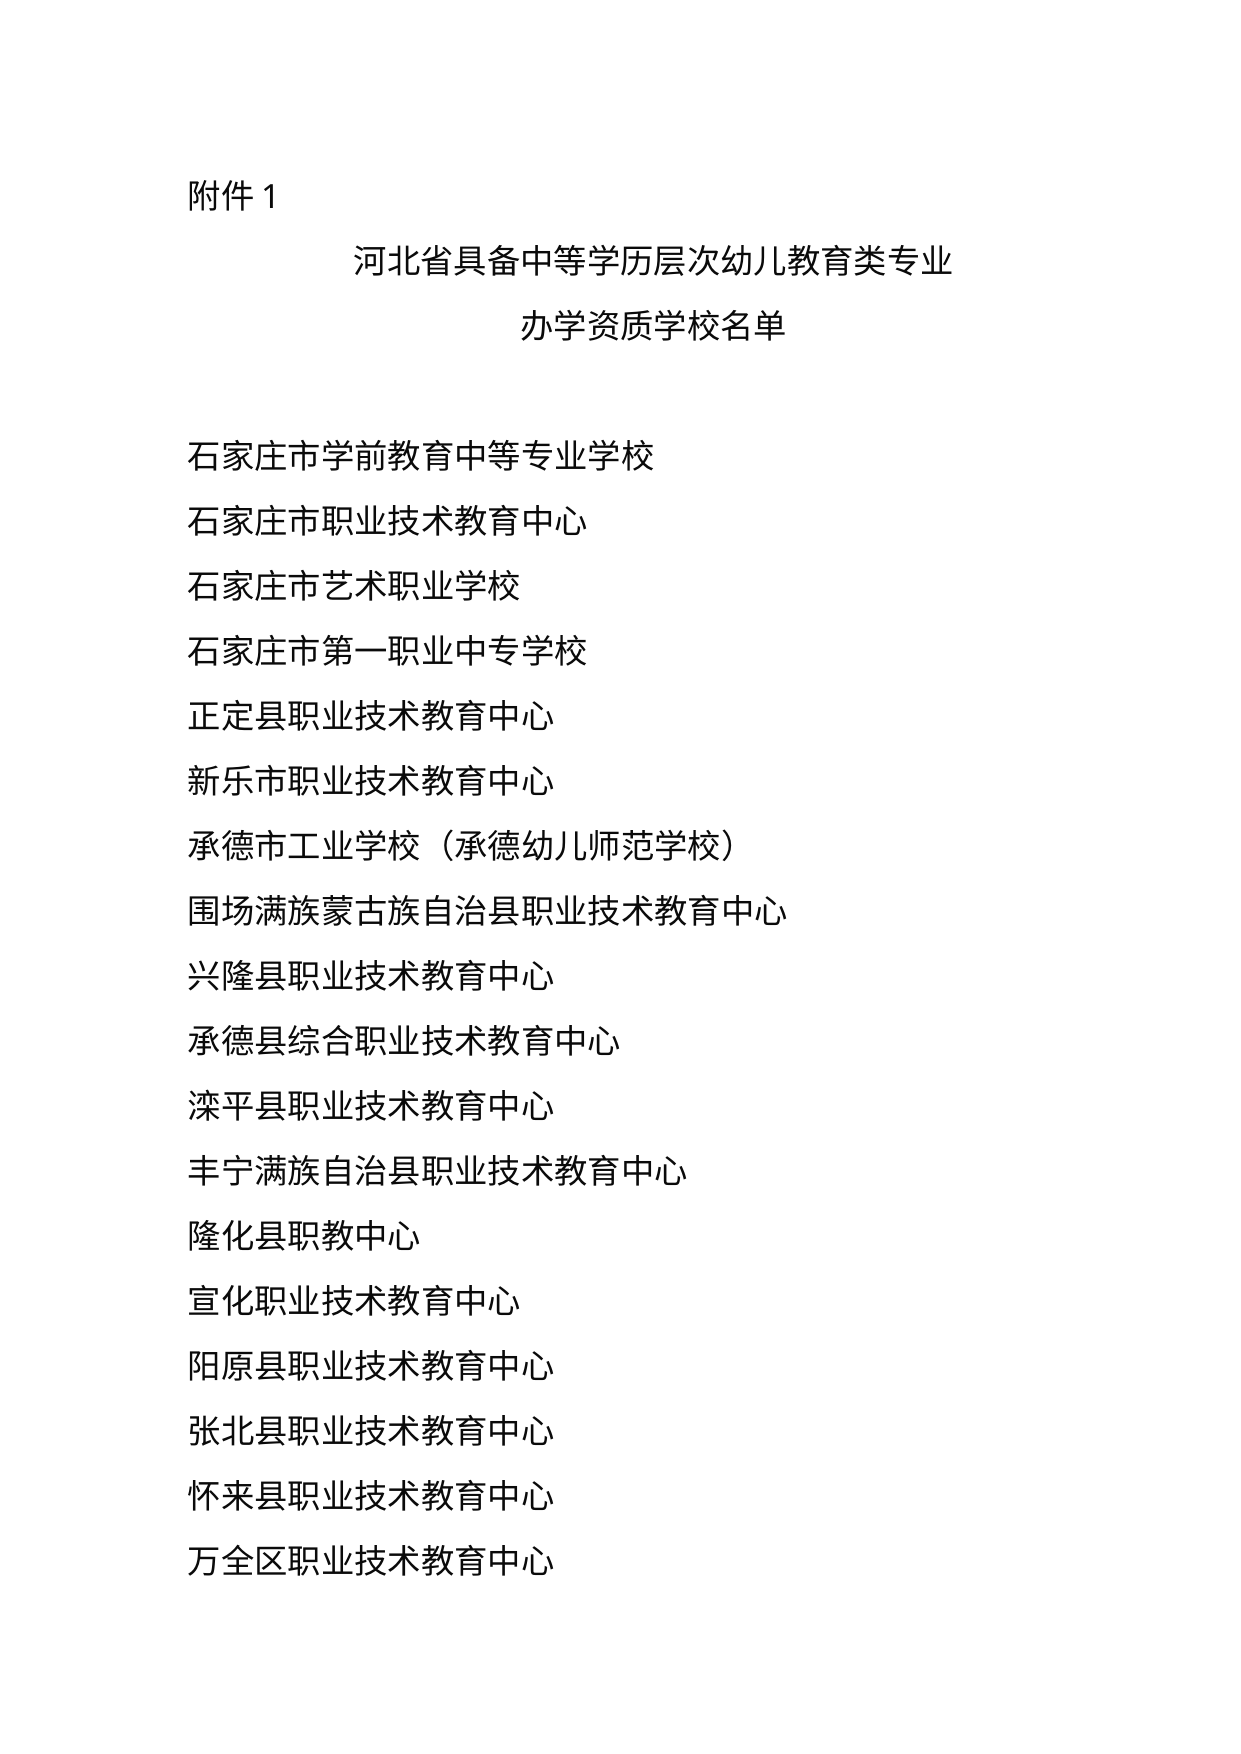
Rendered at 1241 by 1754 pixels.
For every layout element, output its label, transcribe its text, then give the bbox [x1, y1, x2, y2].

text 怀来县职业技术教育中心 [187, 1462, 1053, 1527]
text 丰宁满族自治县职业技术教育中心 [187, 1137, 1053, 1202]
text 新乐市职业技术教育中心 [187, 747, 1053, 812]
text 承德市工业学校（承德幼儿师范学校） [187, 812, 1053, 877]
text 石家庄市学前教育中等专业学校 [187, 422, 1053, 487]
text 张北县职业技术教育中心 [187, 1397, 1053, 1462]
text 办学资质学校名单 [187, 292, 1053, 357]
text 承德县综合职业技术教育中心 [187, 1007, 1053, 1072]
text 万全区职业技术教育中心 [187, 1527, 1053, 1592]
text 阳原县职业技术教育中心 [187, 1332, 1053, 1397]
text 围场满族蒙古族自治县职业技术教育中心 [187, 877, 1053, 942]
text 滦平县职业技术教育中心 [187, 1072, 1053, 1137]
text 宣化职业技术教育中心 [187, 1267, 1053, 1332]
text 附件1 [187, 162, 1053, 227]
text 石家庄市职业技术教育中心 [187, 487, 1053, 552]
text 石家庄市艺术职业学校 [187, 552, 1053, 617]
text 正定县职业技术教育中心 [187, 682, 1053, 747]
text 隆化县职教中心 [187, 1202, 1053, 1267]
text 石家庄市第一职业中专学校 [187, 617, 1053, 682]
text 河北省具备中等学历层次幼儿教育类专业 [187, 227, 1053, 292]
text 兴隆县职业技术教育中心 [187, 942, 1053, 1007]
